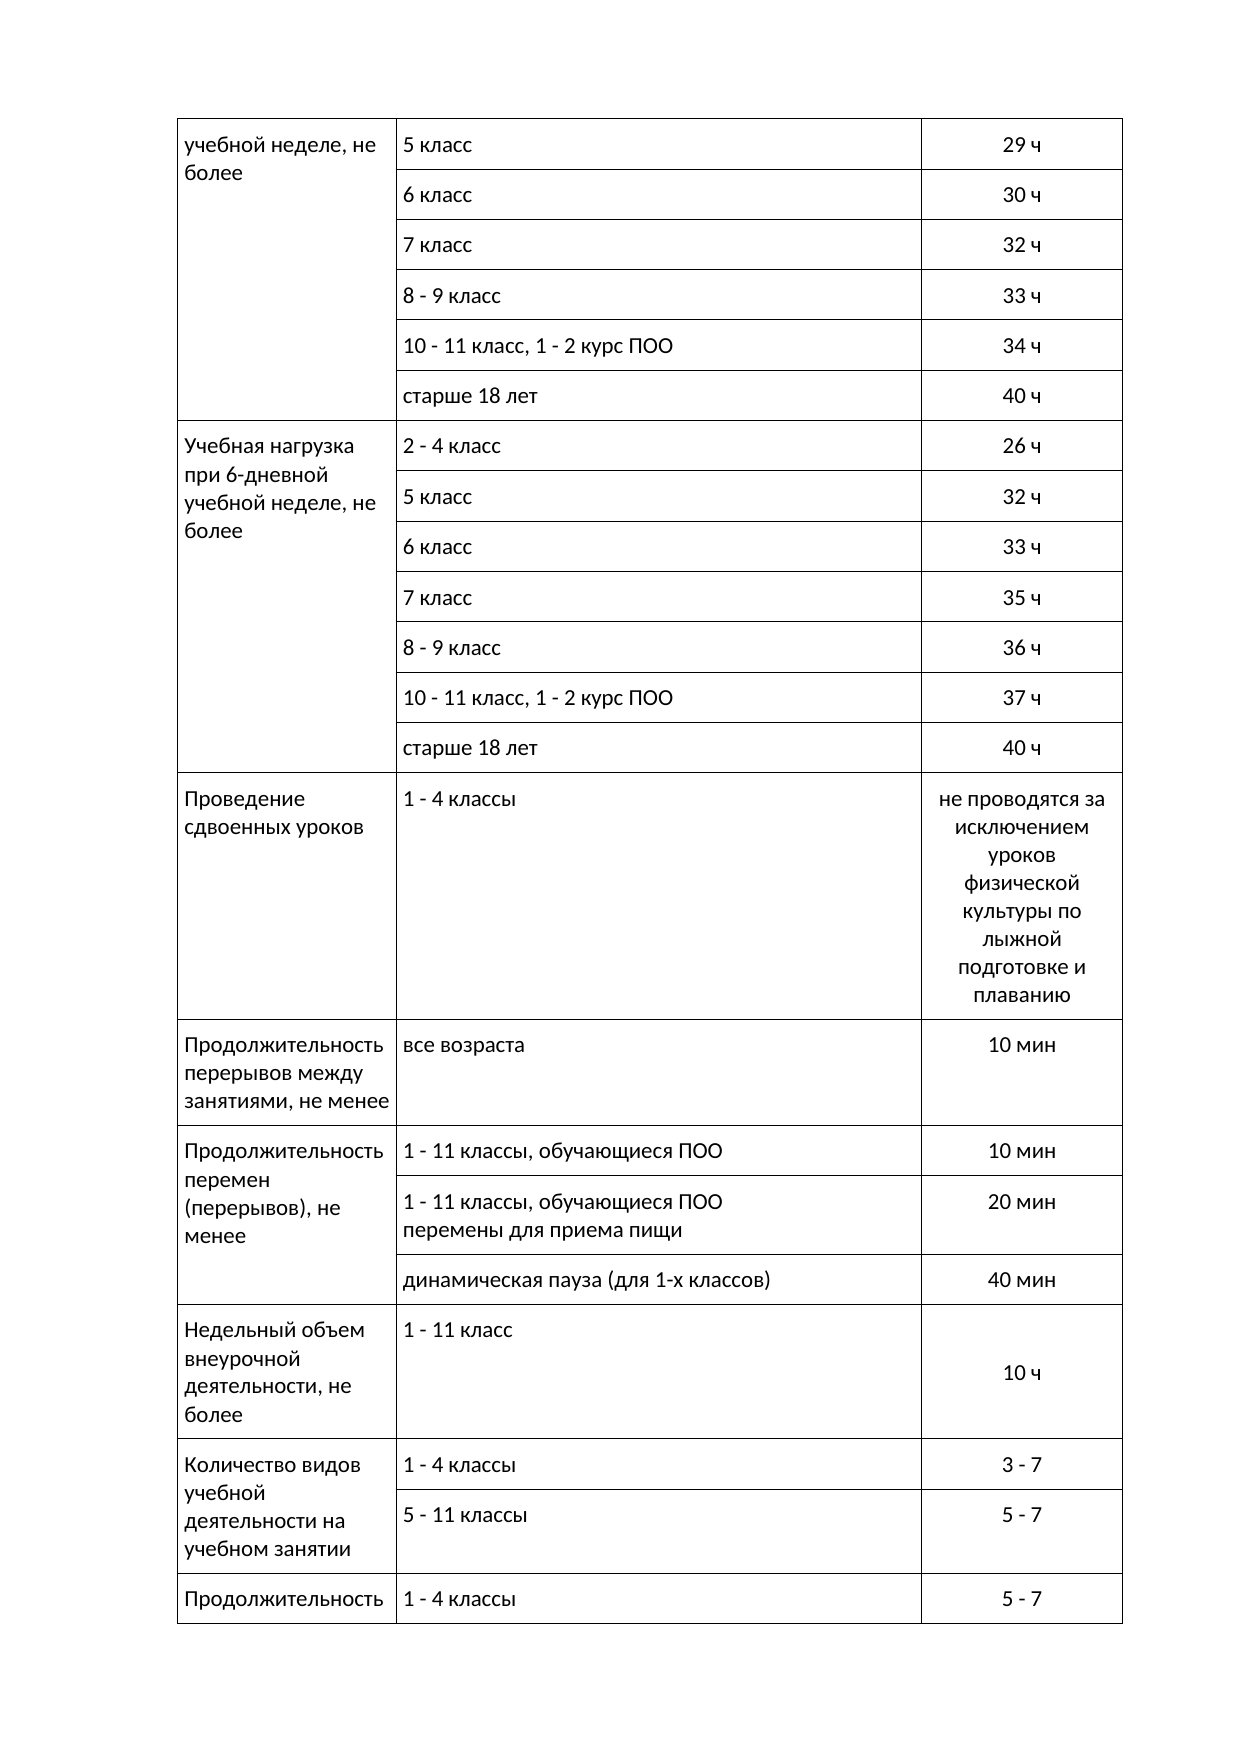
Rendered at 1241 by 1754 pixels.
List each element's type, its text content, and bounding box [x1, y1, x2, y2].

table_cell все возраста [397, 1020, 921, 1125]
table_cell 8 - 9 класс [397, 622, 921, 672]
table_cell 8 - 9 класс [397, 270, 921, 319]
table_cell Проведение сдвоенных уроков [178, 773, 396, 1019]
table_cell 6 класс [397, 522, 921, 571]
table_cell 5 - 11 классы [397, 1490, 921, 1573]
table_cell 20 мин [922, 1176, 1122, 1254]
table_cell 40 ч [922, 723, 1122, 772]
table_cell не проводятся за исключением уроков физической культуры по лыжной подготовке и плаванию [922, 773, 1122, 1019]
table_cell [178, 1574, 396, 1623]
table_cell 5 класс [397, 119, 921, 168]
table_cell 1 - 11 классы, обучающиеся ПОО [397, 1126, 921, 1175]
table_cell 7 класс [397, 572, 921, 621]
table_cell Количество видов учебной деятельности на учебном занятии [178, 1439, 396, 1573]
table_cell 26 ч [922, 421, 1122, 470]
table_cell 29 ч [922, 119, 1122, 168]
table_cell 10 - 11 класс, 1 - 2 курс ПОО [397, 673, 921, 722]
table_cell старше 18 лет [397, 371, 921, 420]
table_cell 10 мин [922, 1020, 1122, 1125]
table_cell 33 ч [922, 270, 1122, 319]
table_cell 10 ч [922, 1305, 1122, 1438]
table_cell 1 - 11 класс [397, 1305, 921, 1438]
table_cell 40 мин [922, 1255, 1122, 1304]
table_cell 40 ч [922, 371, 1122, 420]
table_cell 1 - 4 классы [397, 1439, 921, 1489]
table_cell 1 - 11 классы, обучающиеся ПОО перемены для приема пищи [397, 1176, 921, 1254]
table_cell 36 ч [922, 622, 1122, 672]
table_cell 1 - 4 классы [397, 773, 921, 1019]
table_cell Недельный объем внеурочной деятельности, не более [178, 1305, 396, 1438]
table_cell 35 ч [922, 572, 1122, 621]
table_cell 37 ч [922, 673, 1122, 722]
table_cell 7 класс [397, 220, 921, 269]
table_cell 5 - 7 [922, 1574, 1122, 1623]
table_cell Продолжительность перерывов между занятиями, не менее [178, 1020, 396, 1125]
table_cell 3 - 7 [922, 1439, 1122, 1489]
table_cell 1 - 4 классы [397, 1574, 921, 1623]
table_cell 32 ч [922, 471, 1122, 521]
table_cell 6 класс [397, 170, 921, 219]
table_cell 10 мин [922, 1126, 1122, 1175]
table_cell 5 - 7 [922, 1490, 1122, 1573]
table_cell динамическая пауза (для 1-х классов) [397, 1255, 921, 1304]
table_cell 32 ч [922, 220, 1122, 269]
table_cell 34 ч [922, 320, 1122, 370]
table_cell старше 18 лет [397, 723, 921, 772]
table_cell 10 - 11 класс, 1 - 2 курс ПОО [397, 320, 921, 370]
table_cell Продолжительность перемен (перерывов), не менее [178, 1126, 396, 1304]
table_cell Учебная нагрузка при 6-дневной учебной неделе, не более [178, 421, 396, 772]
table_cell 2 - 4 класс [397, 421, 921, 470]
table_cell 5 класс [397, 471, 921, 521]
table_cell 33 ч [922, 522, 1122, 571]
table_cell 30 ч [922, 170, 1122, 219]
